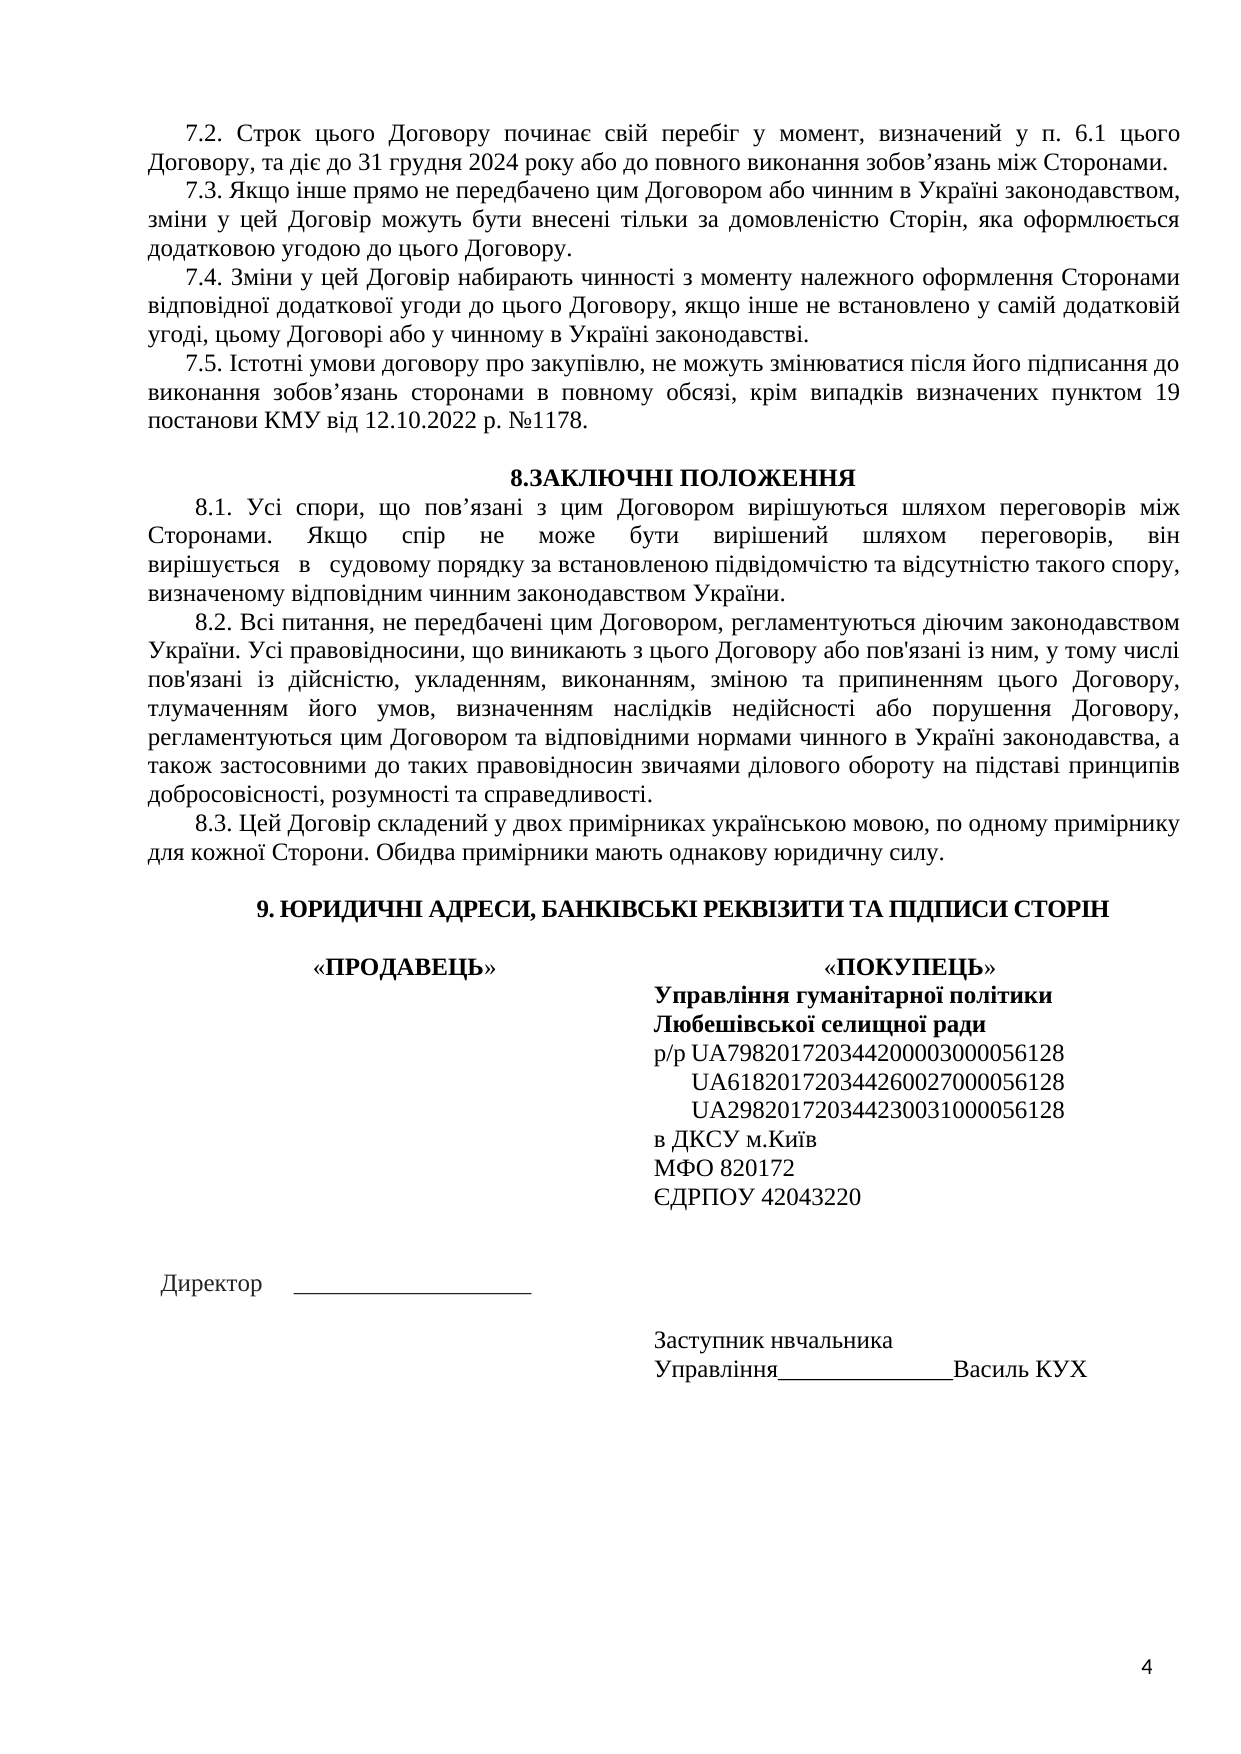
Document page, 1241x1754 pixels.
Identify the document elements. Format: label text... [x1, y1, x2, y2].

text 7.5. Істотні умови договору про закупівлю, не можуть змінюватися після його підписання до виконання зобов’язань сторонами в повному обсязі, крім випадків визначених пунктом 19 постанови КМУ від 12.10.2022 р. №1178. [148, 348, 1181, 434]
text 8.3. Цей Договір складений у двох примірниках українською мовою, по одному примірнику для кожної Сторони. Обидва примірники мають однакову юридичну силу. [148, 808, 1181, 866]
table_header «ПОКУПЕЦЬ» Управління гуманітарної політики Любешівської селищної ради р/р UA798201720344200003000056128 UA618201720344260027000056128 UA298201720344230031000056128 в ДКСУ м.Київ МФО 820172 ЄДРПОУ 42043220 Заступник нвчальника Управління______________Василь КУХ [643, 952, 1177, 1383]
text 8.2. Всі питання, не передбачені цим Договором, регламентуються діючим законодавством України. Усі правовідносини, що виникають з цього Договору або пов'язані із ним, у тому числі пов'язані із дійсністю, укладенням, виконанням, зміною та припиненням цього Договору, тлумаченням його умов, визначенням наслідків недійсності або порушення Договору, регламентуються цим Договором та відповідними нормами чинного в Україні законодавства, а також застосовними до таких правовідносин звичаями ділового обороту на підставі принципів добросовісності, розумності та справедливості. [148, 607, 1181, 808]
table_header «ПРОДАВЕЦЬ» Директор ___________________ [148, 952, 642, 1383]
text 7.4. Зміни у цей Договір набирають чинності з моменту належного оформлення Сторонами відповідної додаткової угоди до цього Договору, якщо інше не встановлено у самій додатковій угоді, цьому Договорі або у чинному в Україні законодавстві. [148, 262, 1181, 348]
text 7.2. Строк цього Договору починає свій перебіг у момент, визначений у п. 6.1 цього Договору, та діє до 31 грудня 2024 року або до повного виконання зобов’язань між Сторонами. [148, 118, 1181, 176]
text 8.1. Усі спори, що пов’язані з цим Договором вирішуються шляхом переговорів між Сторонами. Якщо спір не може бути вирішений шляхом переговорів, він вирішується в судовому порядку за встановленою підвідомчістю та відсутністю такого спору, визначеному відповідним чинним законодавством України. [148, 492, 1181, 607]
text 8.ЗАКЛЮЧНІ ПОЛОЖЕННЯ [148, 463, 1181, 492]
text 9. ЮРИДИЧНІ АДРЕСИ, БАНКІВСЬКІ РЕКВІЗИТИ ТА ПІДПИСИ СТОРІН [148, 894, 1181, 923]
text 7.3. Якщо інше прямо не передбачено цим Договором або чинним в Україні законодавством, зміни у цей Договір можуть бути внесені тільки за домовленістю Сторін, яка оформлюється додатковою угодою до цього Договору. [148, 176, 1181, 262]
